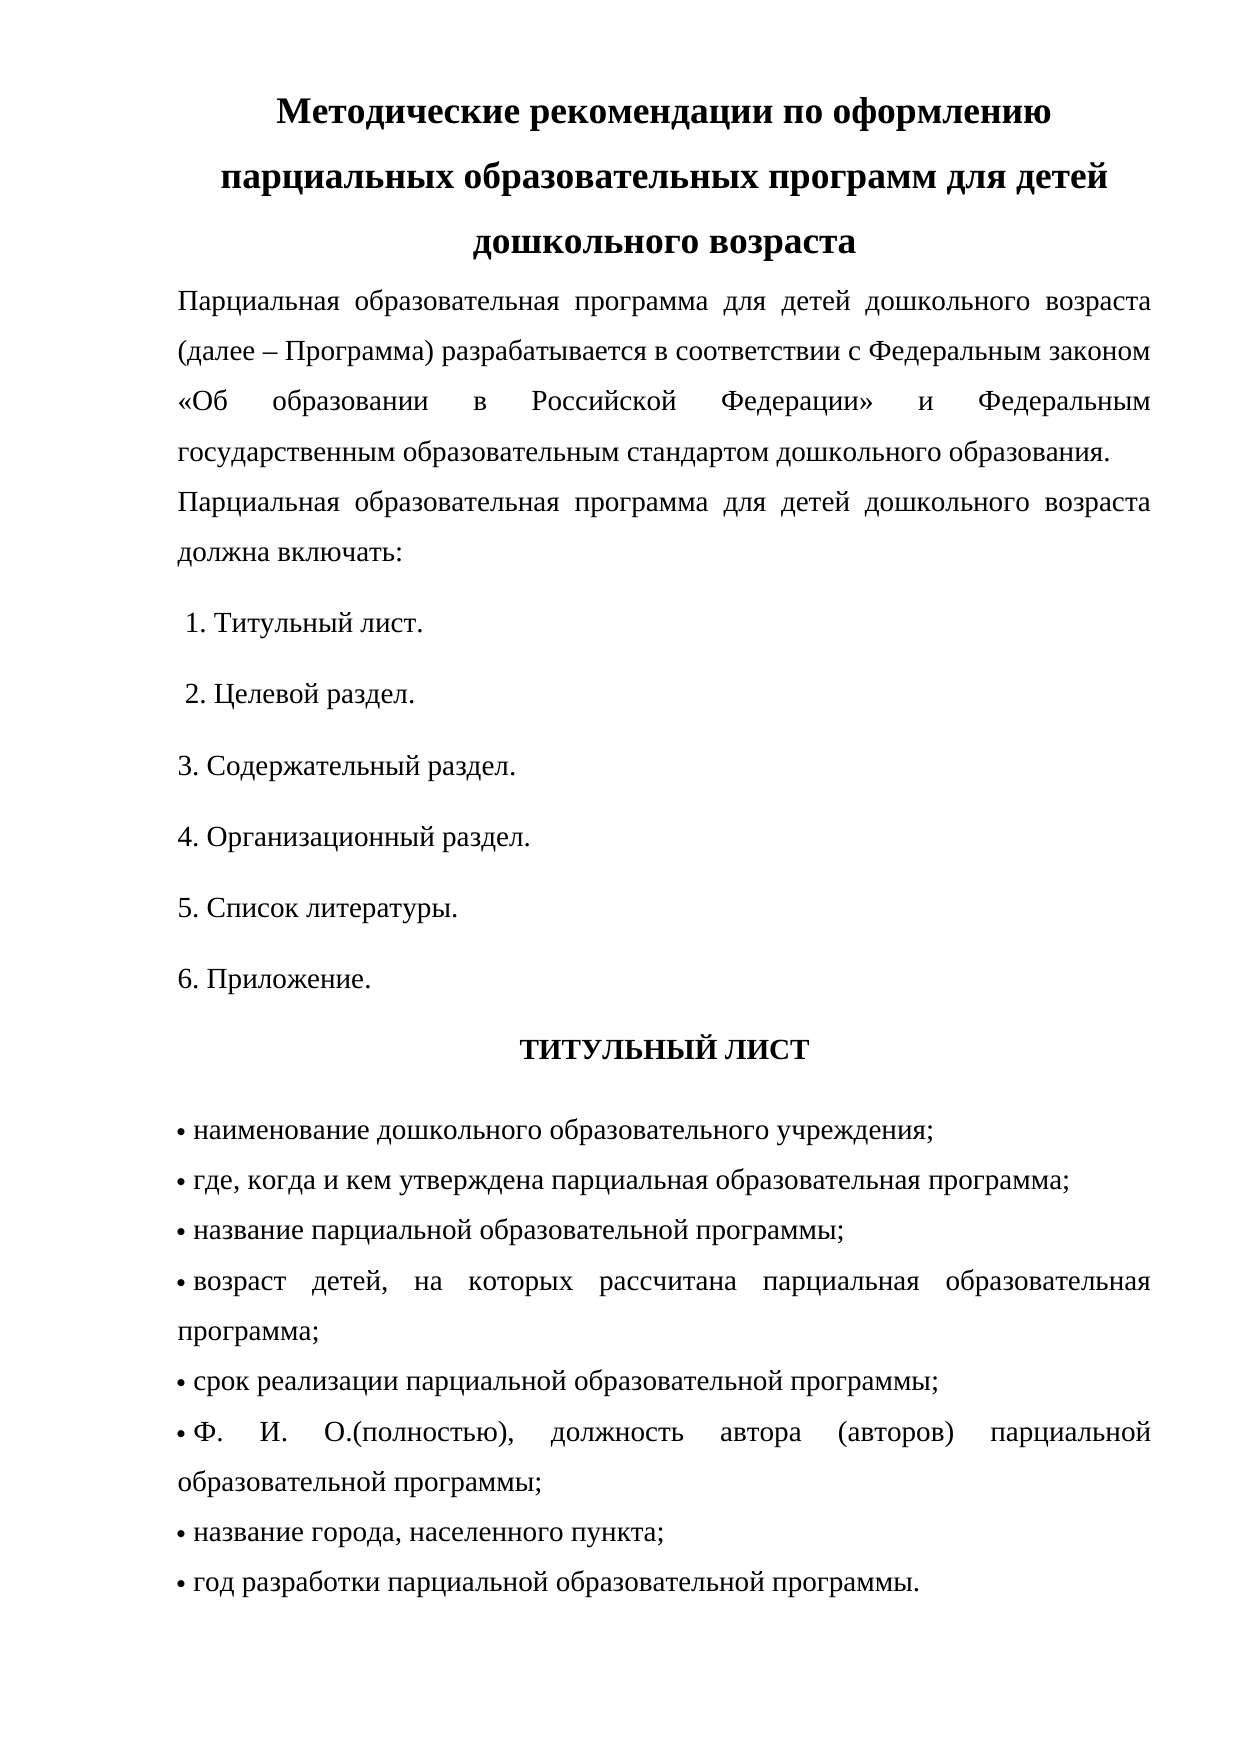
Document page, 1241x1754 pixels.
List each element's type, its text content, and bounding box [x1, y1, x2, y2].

list срок реализации парциальной образовательной программы; [177, 1363, 1152, 1397]
text 2. Целевой раздел. [177, 677, 1152, 710]
text Парциальная образовательная программа для детей дошкольного возраста должна включать: [177, 484, 1152, 568]
list год разработки парциальной образовательной программы. [177, 1564, 1152, 1598]
text Парциальная образовательная программа для детей дошкольного возраста (далее – Программа) разрабатывается в соответствии с Федеральным законом «Об образовании в Российской Федерации» и Федеральным государственным образовательным стандартом дошкольного образования. [177, 283, 1152, 467]
list название города, населенного пункта; [177, 1514, 1152, 1548]
text Методические рекомендации по оформлению парциальных образовательных программ для детей дошкольного возраста [177, 89, 1152, 261]
text 5. Список литературы. [177, 890, 1152, 923]
text 6. Приложение. [177, 961, 1152, 995]
text 1. Титульный лист. [177, 605, 1152, 639]
text ТИТУЛЬНЫЙ ЛИСТ [177, 1032, 1152, 1066]
text 3. Содержательный раздел. [177, 748, 1152, 781]
list наименование дошкольного образовательного учреждения; [177, 1112, 1152, 1145]
list возраст детей, на которых рассчитана парциальная образовательная программа; [177, 1263, 1152, 1347]
list название парциальной образовательной программы; [177, 1212, 1152, 1246]
text 4. Организационный раздел. [177, 819, 1152, 852]
list где, когда и кем утверждена парциальная образовательная программа; [177, 1162, 1152, 1196]
list Ф. И. О.(полностью), должность автора (авторов) парциальной образовательной программы; [177, 1414, 1152, 1497]
